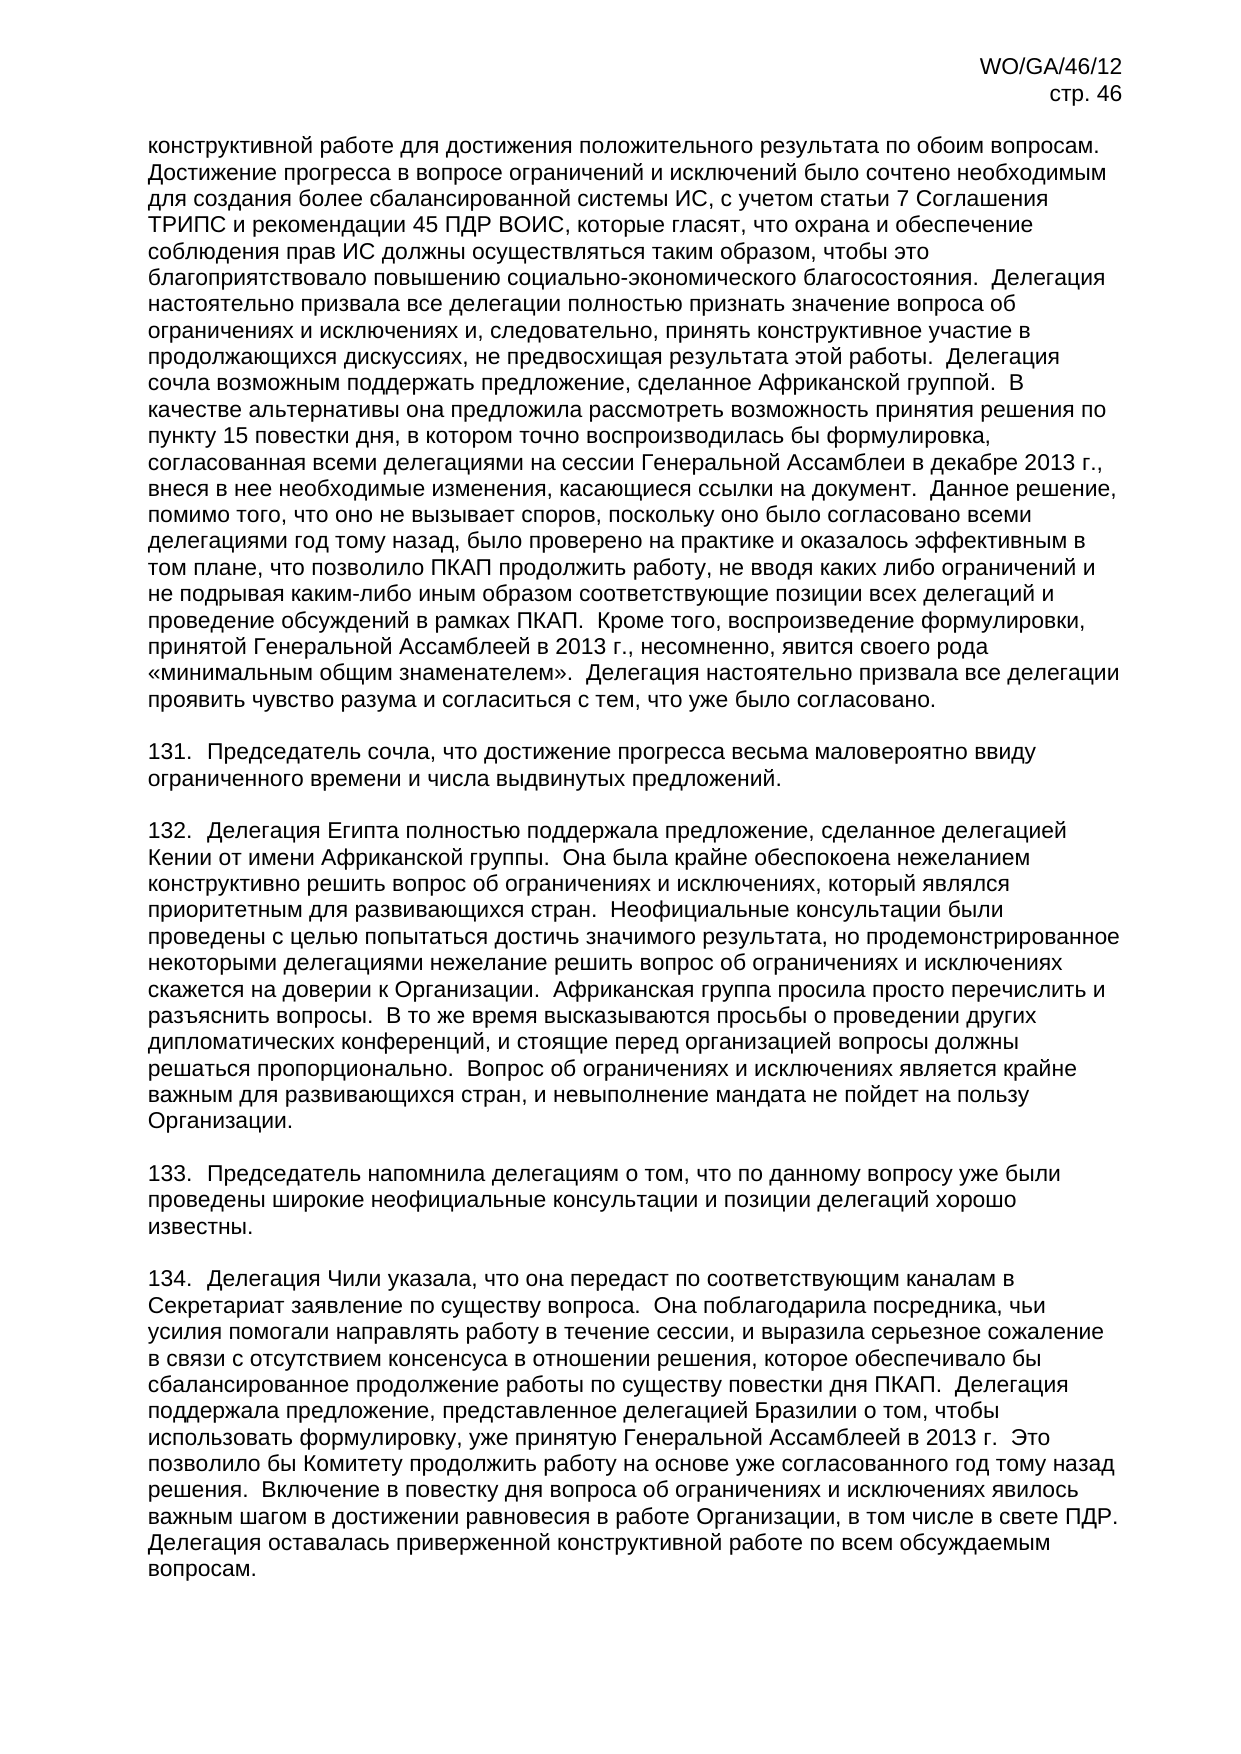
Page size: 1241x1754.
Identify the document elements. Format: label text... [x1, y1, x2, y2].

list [148, 132, 1122, 712]
list Делегация Чили указала, что она передаст по соответствующим каналам в Секретариат заявление по существу вопроса. Она поблагодарила посредника, чьи усилия помогали направлять работу в течение сессии, и выразила серьезное сожаление в связи с отсутствием консенсуса в отношении решения, которое обеспечивало бы сбалансированное продолжение работы по существу повестки дня ПКАП. Делегация поддержала предложение, представленное делегацией Бразилии о том, чтобы использовать формулировку, уже принятую Генеральной Ассамблеей в 2013 г. Это позволило бы Комитету продолжить работу на основе уже согласованного год тому назад решения. Включение в повестку дня вопроса об ограничениях и исключениях явилось важным шагом в достижении равновесия в работе Организации, в том числе в свете ПДР. Делегация оставалась приверженной конструктивной работе по всем обсуждаемым вопросам. [148, 1265, 1122, 1582]
list Председатель сочла, что достижение прогресса весьма маловероятно ввиду ограниченного времени и числа выдвинутых предложений. [148, 738, 1122, 791]
list Делегация Египта полностью поддержала предложение, сделанное делегацией Кении от имени Африканской группы. Она была крайне обеспокоена нежеланием конструктивно решить вопрос об ограничениях и исключениях, который являлся приоритетным для развивающихся стран. Неофициальные консультации были проведены с целью попытаться достичь значимого результата, но продемонстрированное некоторыми делегациями нежелание решить вопрос об ограничениях и исключениях скажется на доверии к Организации. Африканская группа просила просто перечислить и разъяснить вопросы. В то же время высказываются просьбы о проведении других дипломатических конференций, и стоящие перед организацией вопросы должны решаться пропорционально. Вопрос об ограничениях и исключениях является крайне важным для развивающихся стран, и невыполнение мандата не пойдет на пользу Организации. [148, 817, 1122, 1134]
list Председатель напомнила делегациям о том, что по данному вопросу уже были проведены широкие неофициальные консультации и позиции делегаций хорошо известны. [148, 1160, 1122, 1239]
